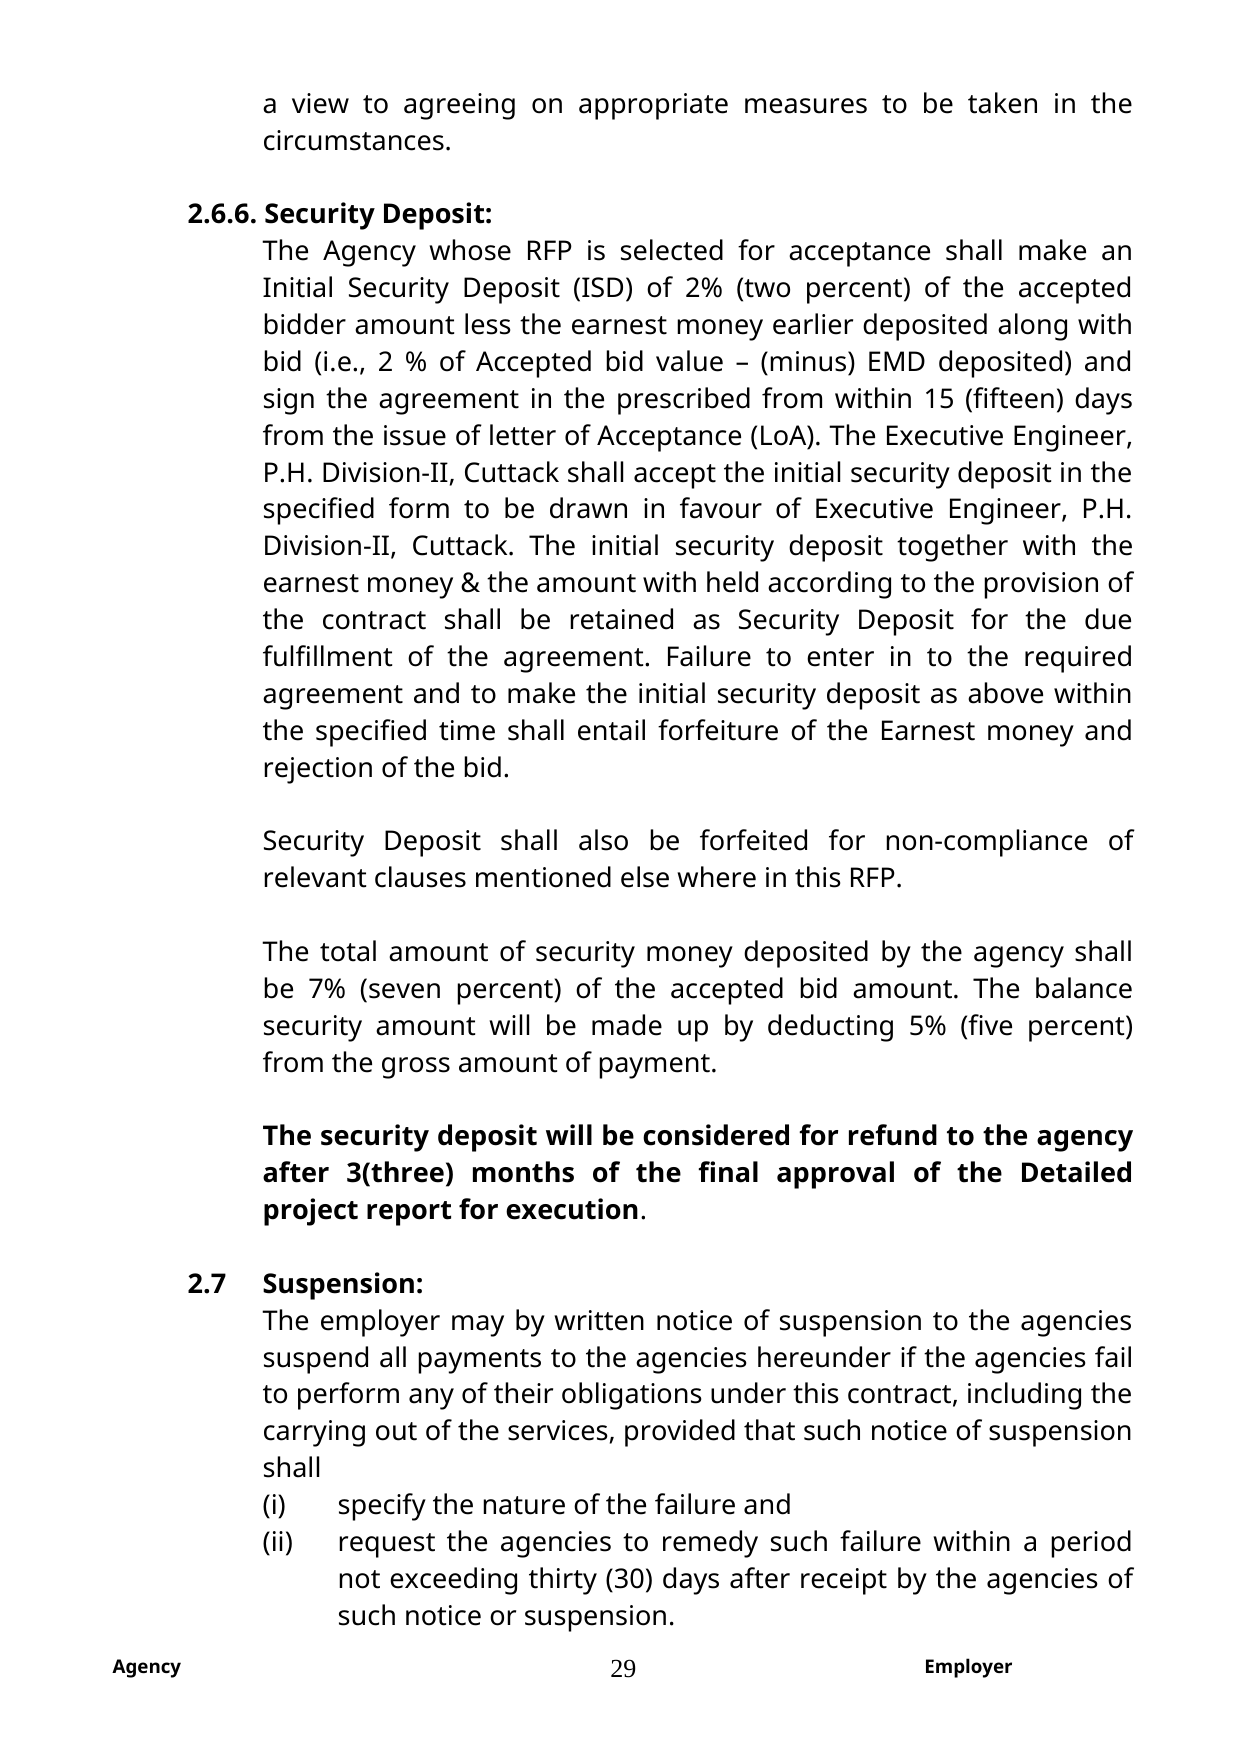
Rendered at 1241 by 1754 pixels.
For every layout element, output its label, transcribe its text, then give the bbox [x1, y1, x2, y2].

text The Agency whose RFP is selected for acceptance shall make an Initial Security Deposit (ISD) of 2% (two percent) of the accepted bidder amount less the earnest money earlier deposited along with bid (i.e., 2 % of Accepted bid value – (minus) EMD deposited) and sign the agreement in the prescribed from within 15 (fifteen) days from the issue of letter of Acceptance (LoA). The Executive Engineer, P.H. Division-II, Cuttack shall accept the initial security deposit in the specified form to be drawn in favour of Executive Engineer, P.H. Division-II, Cuttack. The initial security deposit together with the earnest money & the amount with held according to the provision of the contract shall be retained as Security Deposit for the due fulfillment of the agreement. Failure to enter in to the required agreement and to make the initial security deposit as above within the specified time shall entail forfeiture of the Earnest money and rejection of the bid. [262, 232, 1134, 785]
text 2.7 Suspension: [112, 1264, 1134, 1301]
text (ii) request the agencies to remedy such failure within a period not exceeding thirty (30) days after receipt by the agencies of such notice or suspension. [262, 1522, 1134, 1633]
text The employer may by written notice of suspension to the agencies suspend all payments to the agencies hereunder if the agencies fail to perform any of their obligations under this contract, including the carrying out of the services, provided that such notice of suspension shall [262, 1301, 1134, 1486]
text Security Deposit shall also be forfeited for non-compliance of relevant clauses mentioned else where in this RFP. [262, 822, 1134, 896]
text 2.6.6. Security Deposit: [187, 195, 1134, 232]
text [262, 84, 1134, 158]
text The total amount of security money deposited by the agency shall be 7% (seven percent) of the accepted bid amount. The balance security amount will be made up by deducting 5% (five percent) from the gross amount of payment. [262, 932, 1134, 1080]
text The security deposit will be considered for refund to the agency after 3(three) months of the final approval of the Detailed project report for execution. [262, 1117, 1134, 1227]
text (i) specify the nature of the failure and [262, 1486, 1134, 1522]
